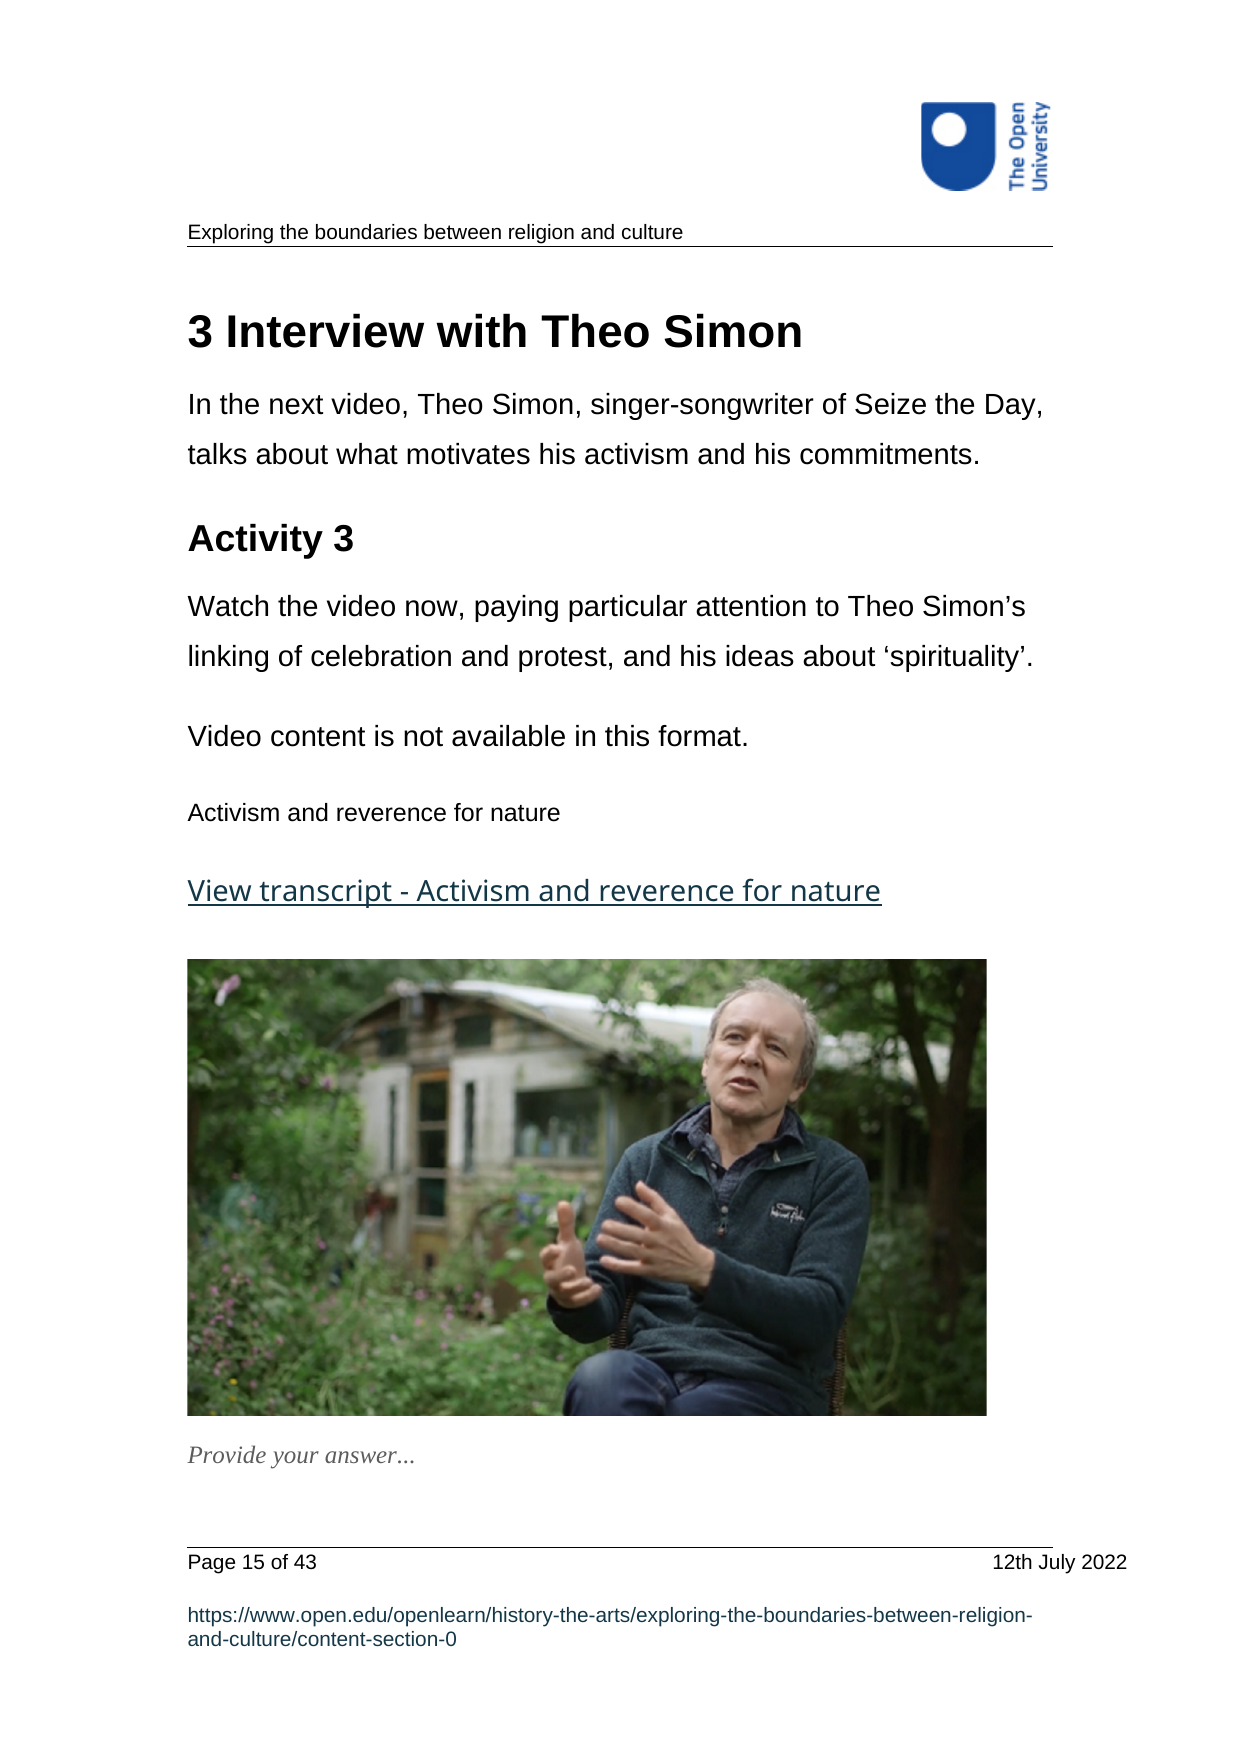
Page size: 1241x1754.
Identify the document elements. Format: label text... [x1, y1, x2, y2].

text View transcript - Activism and reverence for nature [187, 871, 1053, 910]
text Activism and reverence for nature [187, 798, 1053, 827]
text Activity 3 [187, 517, 1053, 560]
text In the next video, Theo Simon, singer-songwriter of Seize the Day, talks about what motivates his activism and his commitments. [187, 387, 1053, 471]
subtitle 3 Interview with Theo Simon [187, 305, 1053, 358]
text Provide your answer... [187, 1440, 1053, 1469]
text Watch the video now, paying particular attention to Theo Simon’s linking of celebration and protest, and his ideas about ‘spirituality’. [187, 589, 1053, 673]
picture [921, 102, 1052, 191]
text Video content is not available in this format. [187, 719, 1053, 752]
picture [187, 959, 987, 1416]
